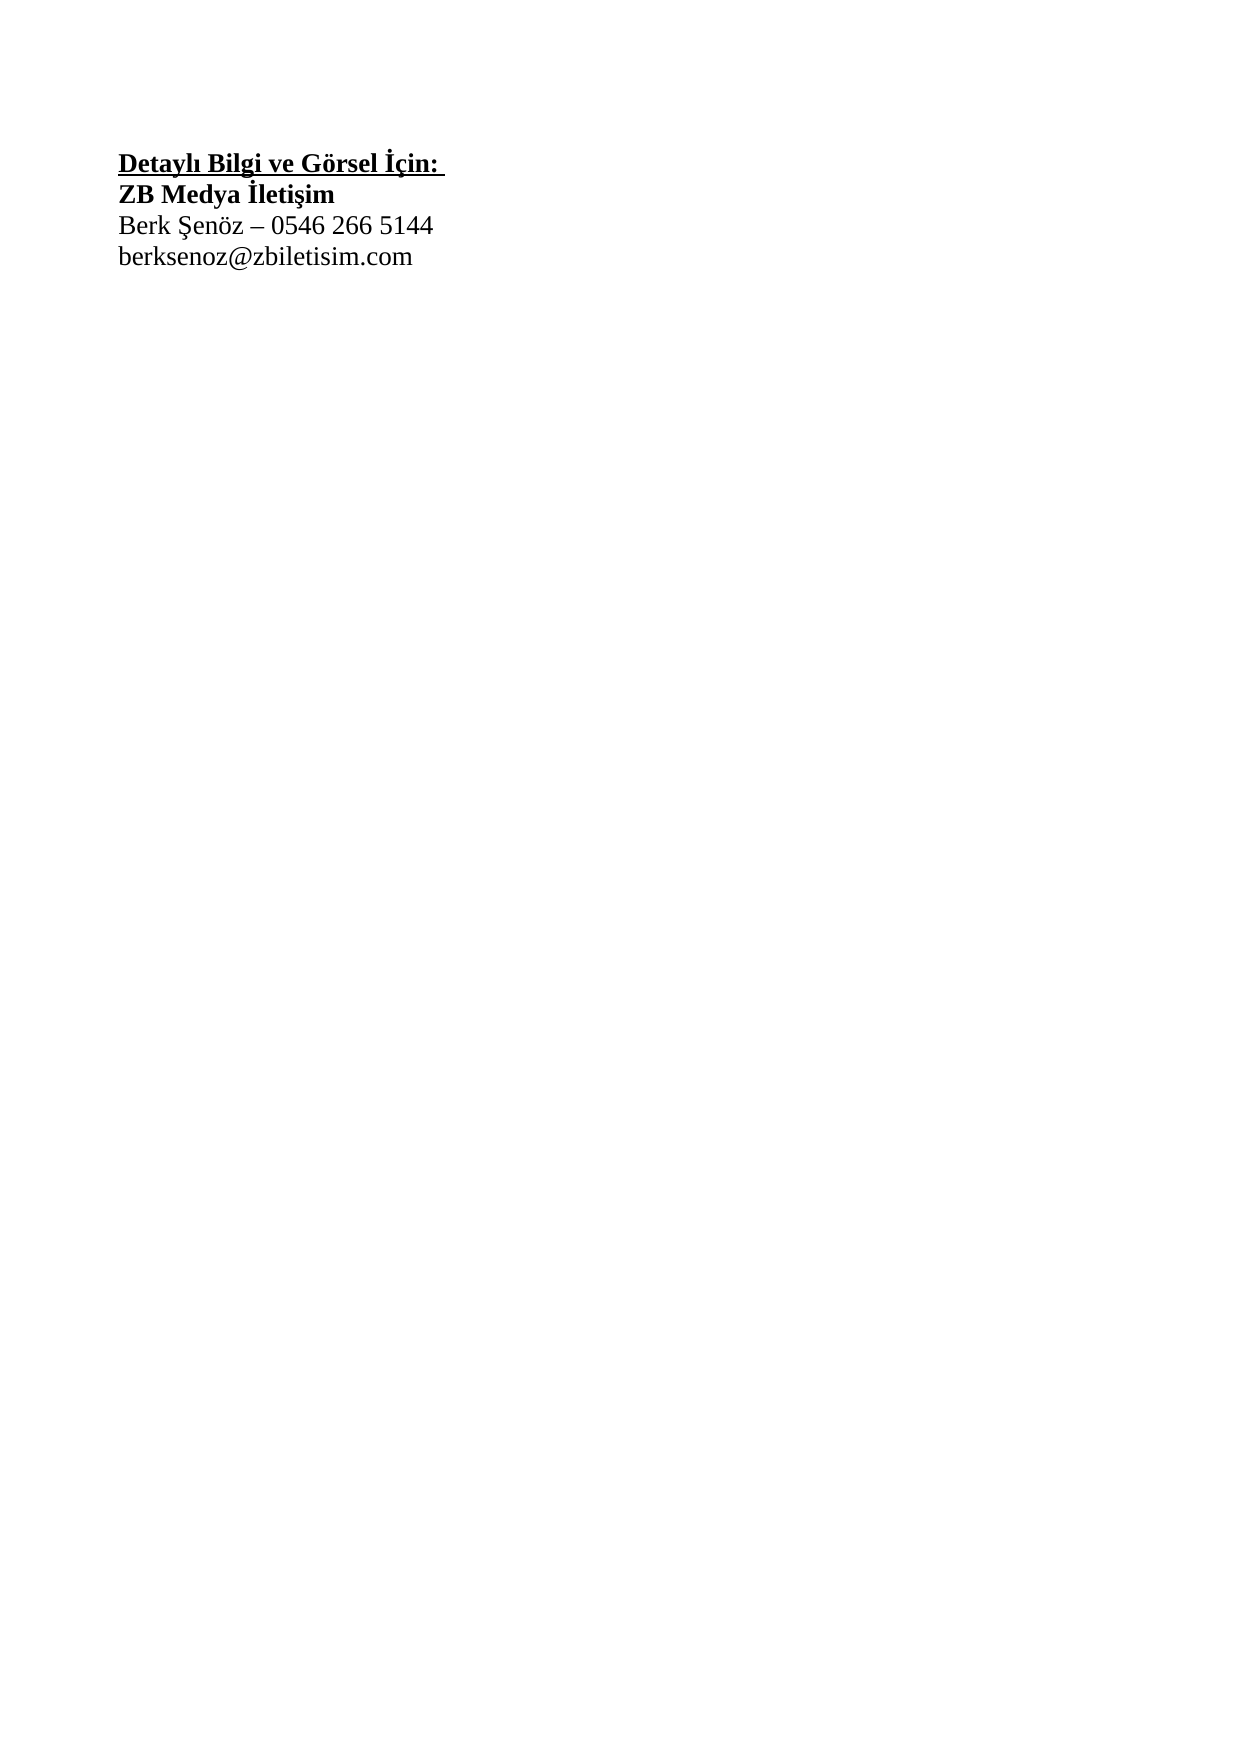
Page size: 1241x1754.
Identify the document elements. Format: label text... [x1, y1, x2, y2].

text Berk Şenöz – 0546 266 5144 [118, 209, 1122, 240]
text Detaylı Bilgi ve Görsel İçin: [118, 147, 1122, 178]
text berksenoz@zbiletisim.com [118, 240, 1122, 271]
text ZB Medya İletişim [118, 178, 1122, 209]
